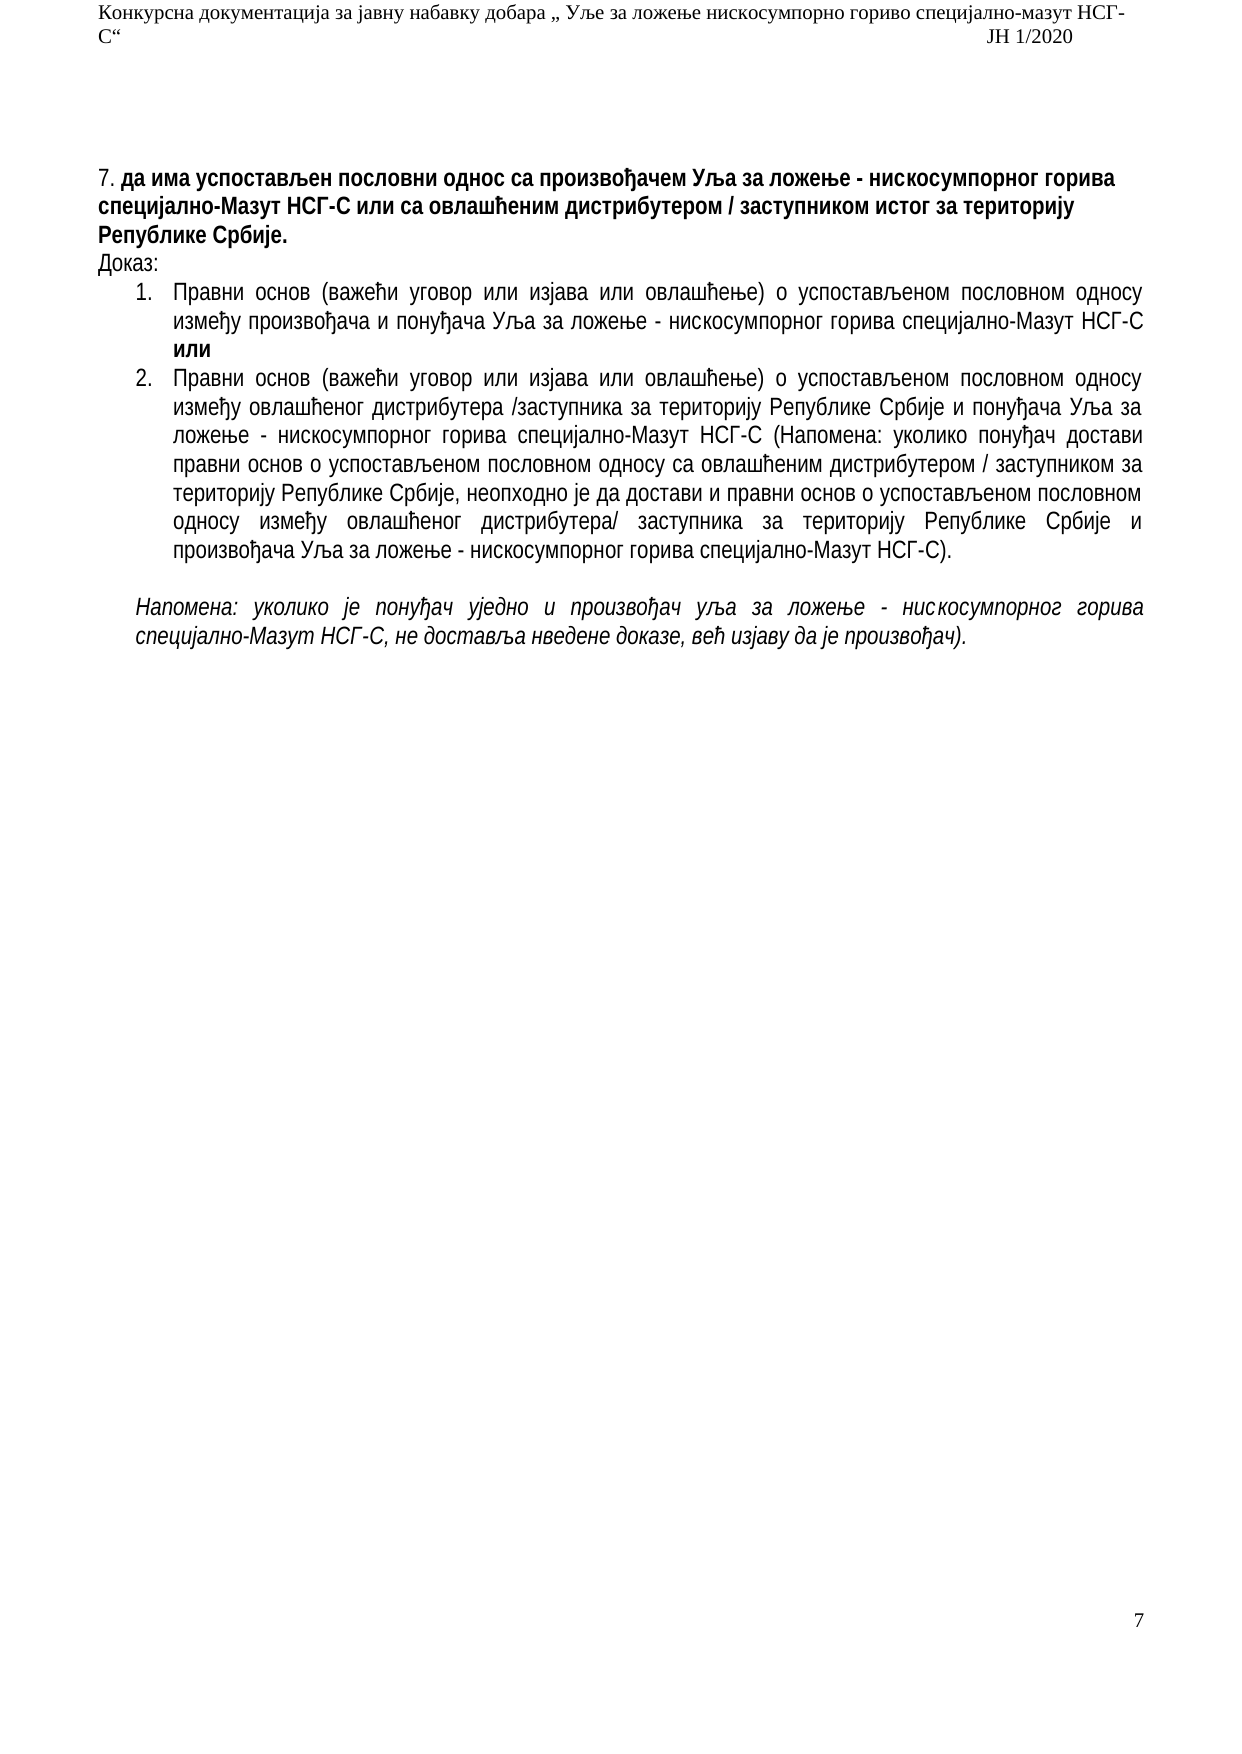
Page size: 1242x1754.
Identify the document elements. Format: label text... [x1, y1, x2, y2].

text 7. да има успостављен пословни однос са произвођачем Уља за ложење - нискосумпорног горива специјално-Мазут НСГ-С или са овлашћеним дистрибутером / заступником истог за територију Републике Србије. [98, 162, 1144, 248]
list Правни основ (важећи уговор или изјава или овлашћење) о успостављеном пословном односу између овлашћеног дистрибутера /заступника за територију Републике Србије и понуђача Уља за ложење - нискосумпорног горива специјално-Мазут НСГ-С (Напомена: уколико понуђач достави правни основ о успостављеном пословном односу са овлашћеним дистрибутером / заступником за територију Републике Србије, неопходно је да достави и правни основ о успостављеном пословном односу између овлашћеног дистрибутера/ заступника за територију Републике Србије и произвођача Уља за ложење - нискосумпорног горива специјално-Мазут НСГ-С). [135, 363, 1144, 563]
list Правни основ (важећи уговор или изјава или овлашћење) о успостављеном пословном односу између произвођача и понуђача Уља за ложење - нискосумпорног горива специјално-Мазут НСГ-С или [135, 277, 1144, 363]
text Доказ: [98, 248, 1144, 277]
text Напомена: уколико је понуђач уједно и произвођач уља за ложење - нискосумпорног горива специјално-Мазут НСГ-С, не доставља нведене доказе, већ изјаву да је произвођач). [135, 592, 1144, 649]
